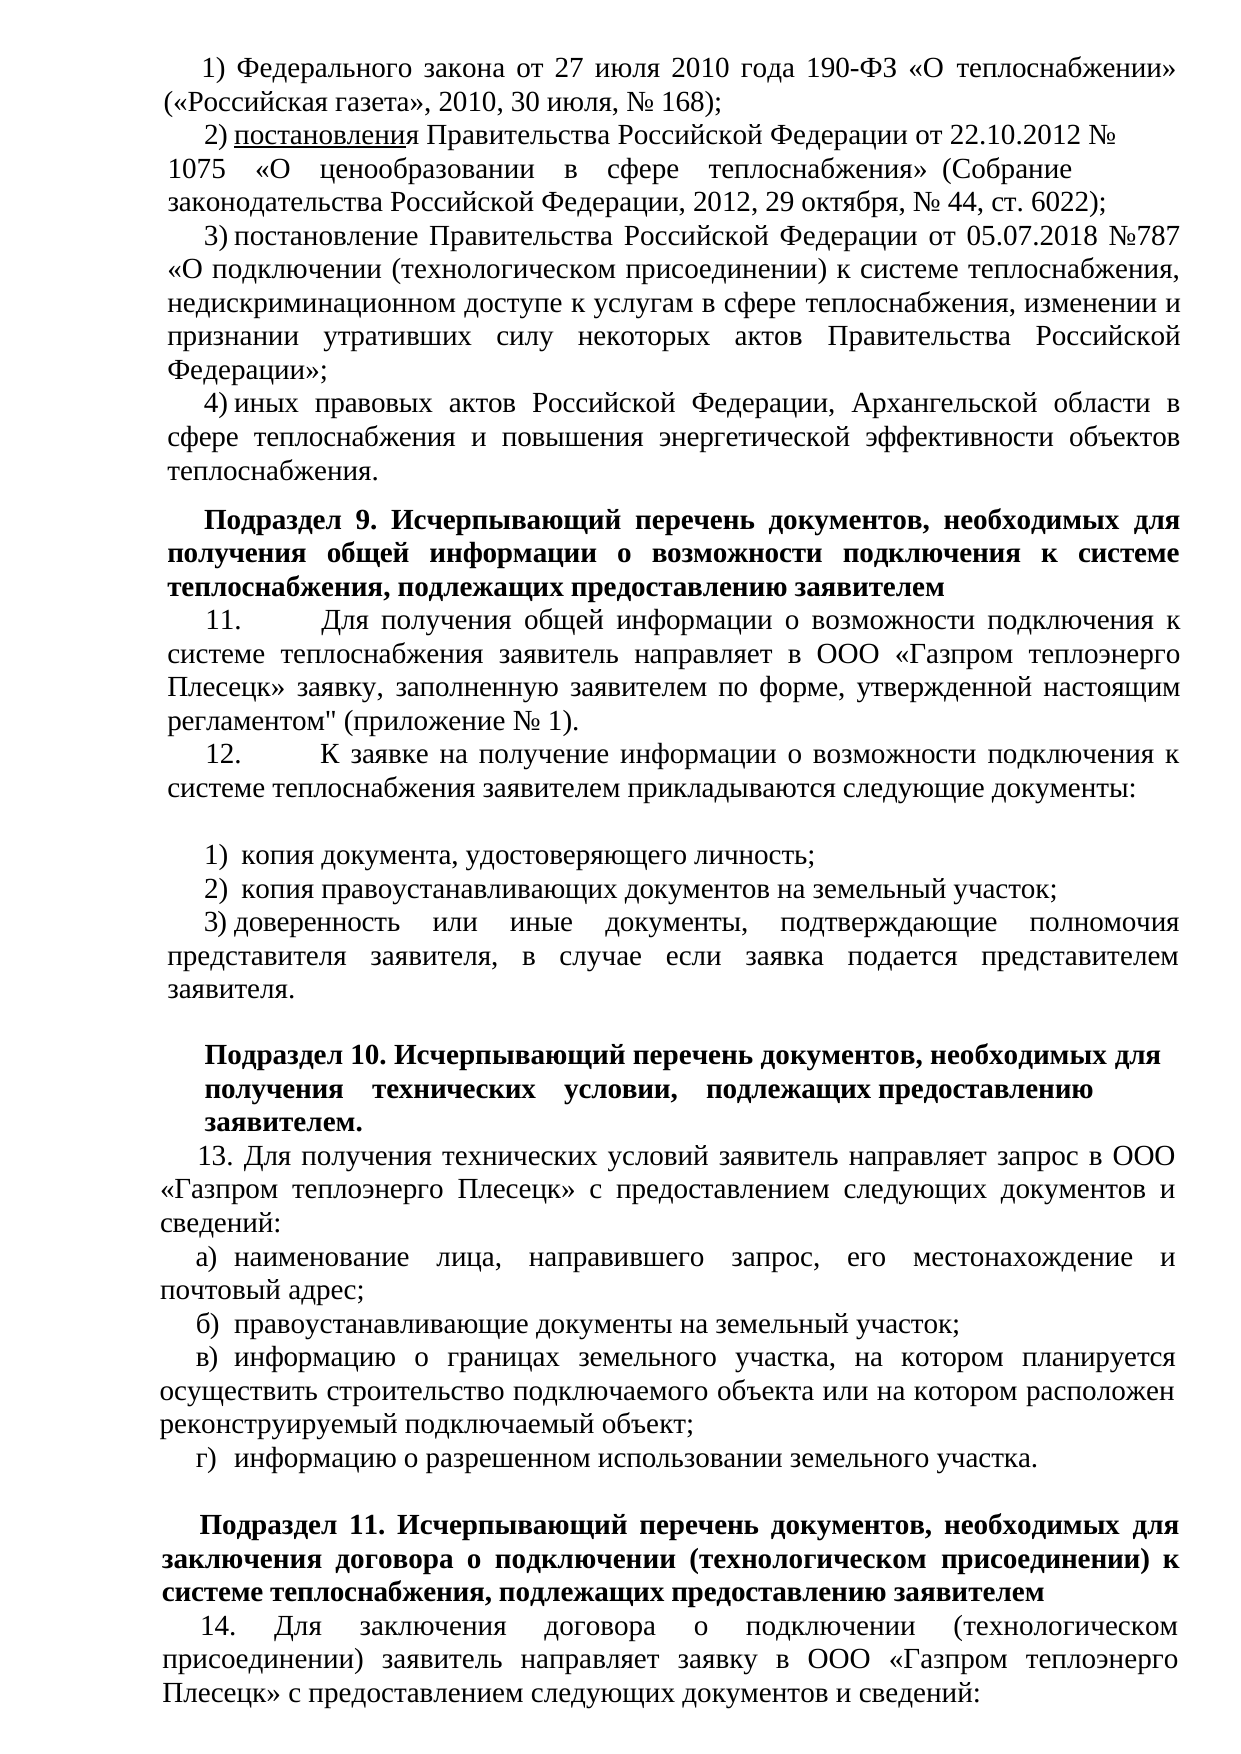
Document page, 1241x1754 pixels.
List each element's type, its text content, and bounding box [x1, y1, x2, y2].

list постановление Правительства Российской Федерации от 05.07.2018 №787 «О подключении (технологическом присоединении) к системе теплоснабжения, недискриминационном доступе к услугам в сфере теплоснабжения, изменении и признании утративших силу некоторых актов Правительства Российской Федерации»; [167, 218, 1181, 386]
text б) правоустанавливающие документы на земельный участок; [196, 1306, 1181, 1339]
text г) информацию о разрешенном использовании земельного участка. [196, 1440, 1181, 1474]
list копия правоустанавливающих документов на земельный участок; [204, 871, 1181, 904]
text 13. Для получения технических условий заявитель направляет запрос в ООО «Газпром теплоэнерго Плесецк» с предоставлением следующих документов и сведений: [160, 1138, 1176, 1238]
text 3) доверенность или иные документы, подтверждающие полномочия представителя заявителя, в случае если заявка подается представителем заявителя. [167, 904, 1180, 1005]
text 1) Федерального закона от 27 июля 2010 года 190-ФЗ «О теплоснабжении» («Российская газета», 2010, 30 июля, № 168); [163, 50, 1176, 117]
list К заявке на получение информации о возможности подключения к системе теплоснабжения заявителем прикладываются следующие документы: [167, 737, 1180, 804]
list Для получения общей информации о возможности подключения к системе теплоснабжения заявитель направляет в ООО «Газпром теплоэнерго Плесецк» заявку, заполненную заявителем по форме, утвержденной настоящим регламентом" (приложение № 1). [167, 602, 1181, 737]
list копия документа, удостоверяющего личность; [204, 837, 1181, 871]
list постановления Правительства Российской Федерации от 22.10.2012 № 1075 «О ценообразовании в сфере теплоснабжения» (Собрание законодательства Российской Федерации, 2012, 29 октября, № 44, ст. 6022); [167, 117, 1181, 218]
text Подраздел 9. Исчерпывающий перечень документов, необходимых для получения общей информации о возможности подключения к системе теплоснабжения, подлежащих предоставлению заявителем [167, 502, 1180, 602]
text 14. Для заключения договора о подключении (технологическом присоединении) заявитель направляет заявку в ООО «Газпром теплоэнерго Плесецк» с предоставлением следующих документов и сведений: [162, 1608, 1179, 1708]
text Подраздел 11. Исчерпывающий перечень документов, необходимых для заключения договора о подключении (технологическом присоединении) к системе теплоснабжения, подлежащих предоставлению заявителем [162, 1507, 1179, 1608]
list иных правовых актов Российской Федерации, Архангельской области в сфере теплоснабжения и повышения энергетической эффективности объектов теплоснабжения. [167, 386, 1181, 486]
text Подраздел 10. Исчерпывающий перечень документов, необходимых для получения технических условии, подлежащих предоставлению заявителем. [204, 1037, 1181, 1138]
text а) наименование лица, направившего запрос, его местонахождение и почтовый адрес; [160, 1239, 1176, 1306]
text в) информацию о границах земельного участка, на котором планируется осуществить строительство подключаемого объекта или на котором расположен реконструируемый подключаемый объект; [159, 1339, 1176, 1440]
